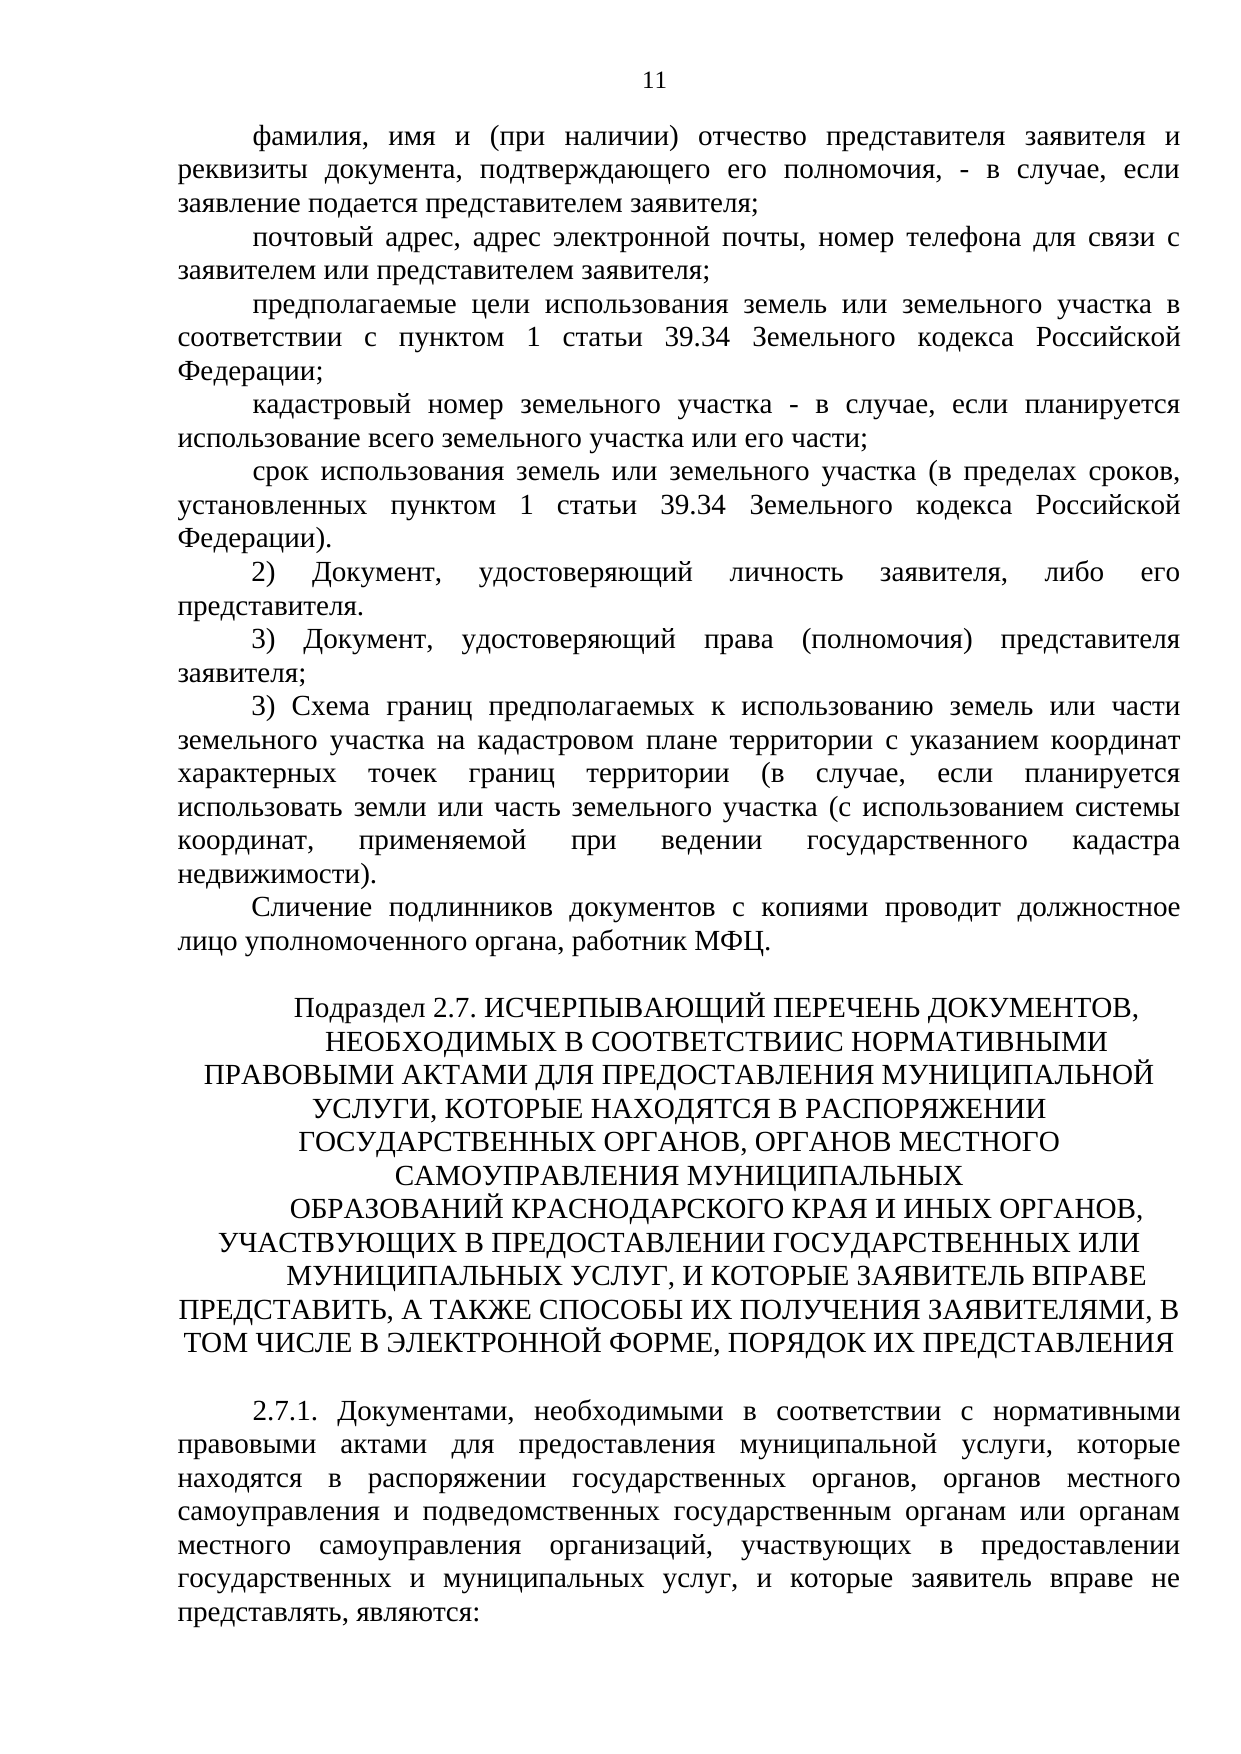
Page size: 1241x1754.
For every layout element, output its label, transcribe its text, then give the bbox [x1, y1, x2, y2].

text ОБРАЗОВАНИЙ КРАСНОДАРСКОГО КРАЯ И ИНЫХ ОРГАНОВ, УЧАСТВУЮЩИХ В ПРЕДОСТАВЛЕНИИ ГОСУДАРСТВЕННЫХ ИЛИ [177, 1191, 1181, 1258]
text МУНИЦИПАЛЬНЫХ УСЛУГ, И КОТОРЫЕ ЗАЯВИТЕЛЬ ВПРАВЕ ПРЕДСТАВИТЬ, А ТАКЖЕ СПОСОБЫ ИХ ПОЛУЧЕНИЯ ЗАЯВИТЕЛЯМИ, В ТОМ ЧИСЛЕ В ЭЛЕКТРОННОЙ ФОРМЕ, ПОРЯДОК ИХ ПРЕДСТАВЛЕНИЯ [177, 1258, 1181, 1359]
text почтовый адрес, адрес электронной почты, номер телефона для связи с заявителем или представителем заявителя; [177, 219, 1181, 286]
text 2.7.1. Документами, необходимыми в соответствии с нормативными правовыми актами для предоставления муниципальной услуги, которые находятся в распоряжении государственных органов, органов местного самоуправления и подведомственных государственным органам или органам местного самоуправления организаций, участвующих в предоставлении государственных и муниципальных услуг, и которые заявитель вправе не представлять, являются: [177, 1393, 1181, 1627]
text 2) Документ, удостоверяющий личность заявителя, либо его представителя. [177, 554, 1181, 621]
text Сличение подлинников документов с копиями проводит должностное лицо уполномоченного органа, работник МФЦ. [177, 889, 1181, 957]
text 3) Схема границ предполагаемых к использованию земель или части земельного участка на кадастровом плане территории с указанием координат характерных точек границ территории (в случае, если планируется использовать земли или часть земельного участка (с использованием системы координат, применяемой при ведении государственного кадастра недвижимости). [177, 688, 1181, 889]
text 3) Документ, удостоверяющий права (полномочия) представителя заявителя; [177, 621, 1181, 688]
text НЕОБХОДИМЫХ В СООТВЕТСТВИИС НОРМАТИВНЫМИ ПРАВОВЫМИ АКТАМИ ДЛЯ ПРЕДОСТАВЛЕНИЯ МУНИЦИПАЛЬНОЙ УСЛУГИ, КОТОРЫЕ НАХОДЯТСЯ В РАСПОРЯЖЕНИИ ГОСУДАРСТВЕННЫХ ОРГАНОВ, ОРГАНОВ МЕСТНОГО САМОУПРАВЛЕНИЯ МУНИЦИПАЛЬНЫХ [177, 1024, 1181, 1191]
text срок использования земель или земельного участка (в пределах сроков, установленных пунктом 1 статьи 39.34 Земельного кодекса Российской Федерации). [177, 453, 1181, 554]
text предполагаемые цели использования земель или земельного участка в соответствии с пунктом 1 статьи 39.34 Земельного кодекса Российской Федерации; [177, 286, 1181, 386]
text Подраздел 2.7. ИСЧЕРПЫВАЮЩИЙ ПЕРЕЧЕНЬ ДОКУМЕНТОВ, [177, 990, 1181, 1024]
text кадастровый номер земельного участка - в случае, если планируется использование всего земельного участка или его части; [177, 386, 1181, 453]
text фамилия, имя и (при наличии) отчество представителя заявителя и реквизиты документа, подтверждающего его полномочия, - в случае, если заявление подается представителем заявителя; [177, 118, 1181, 219]
